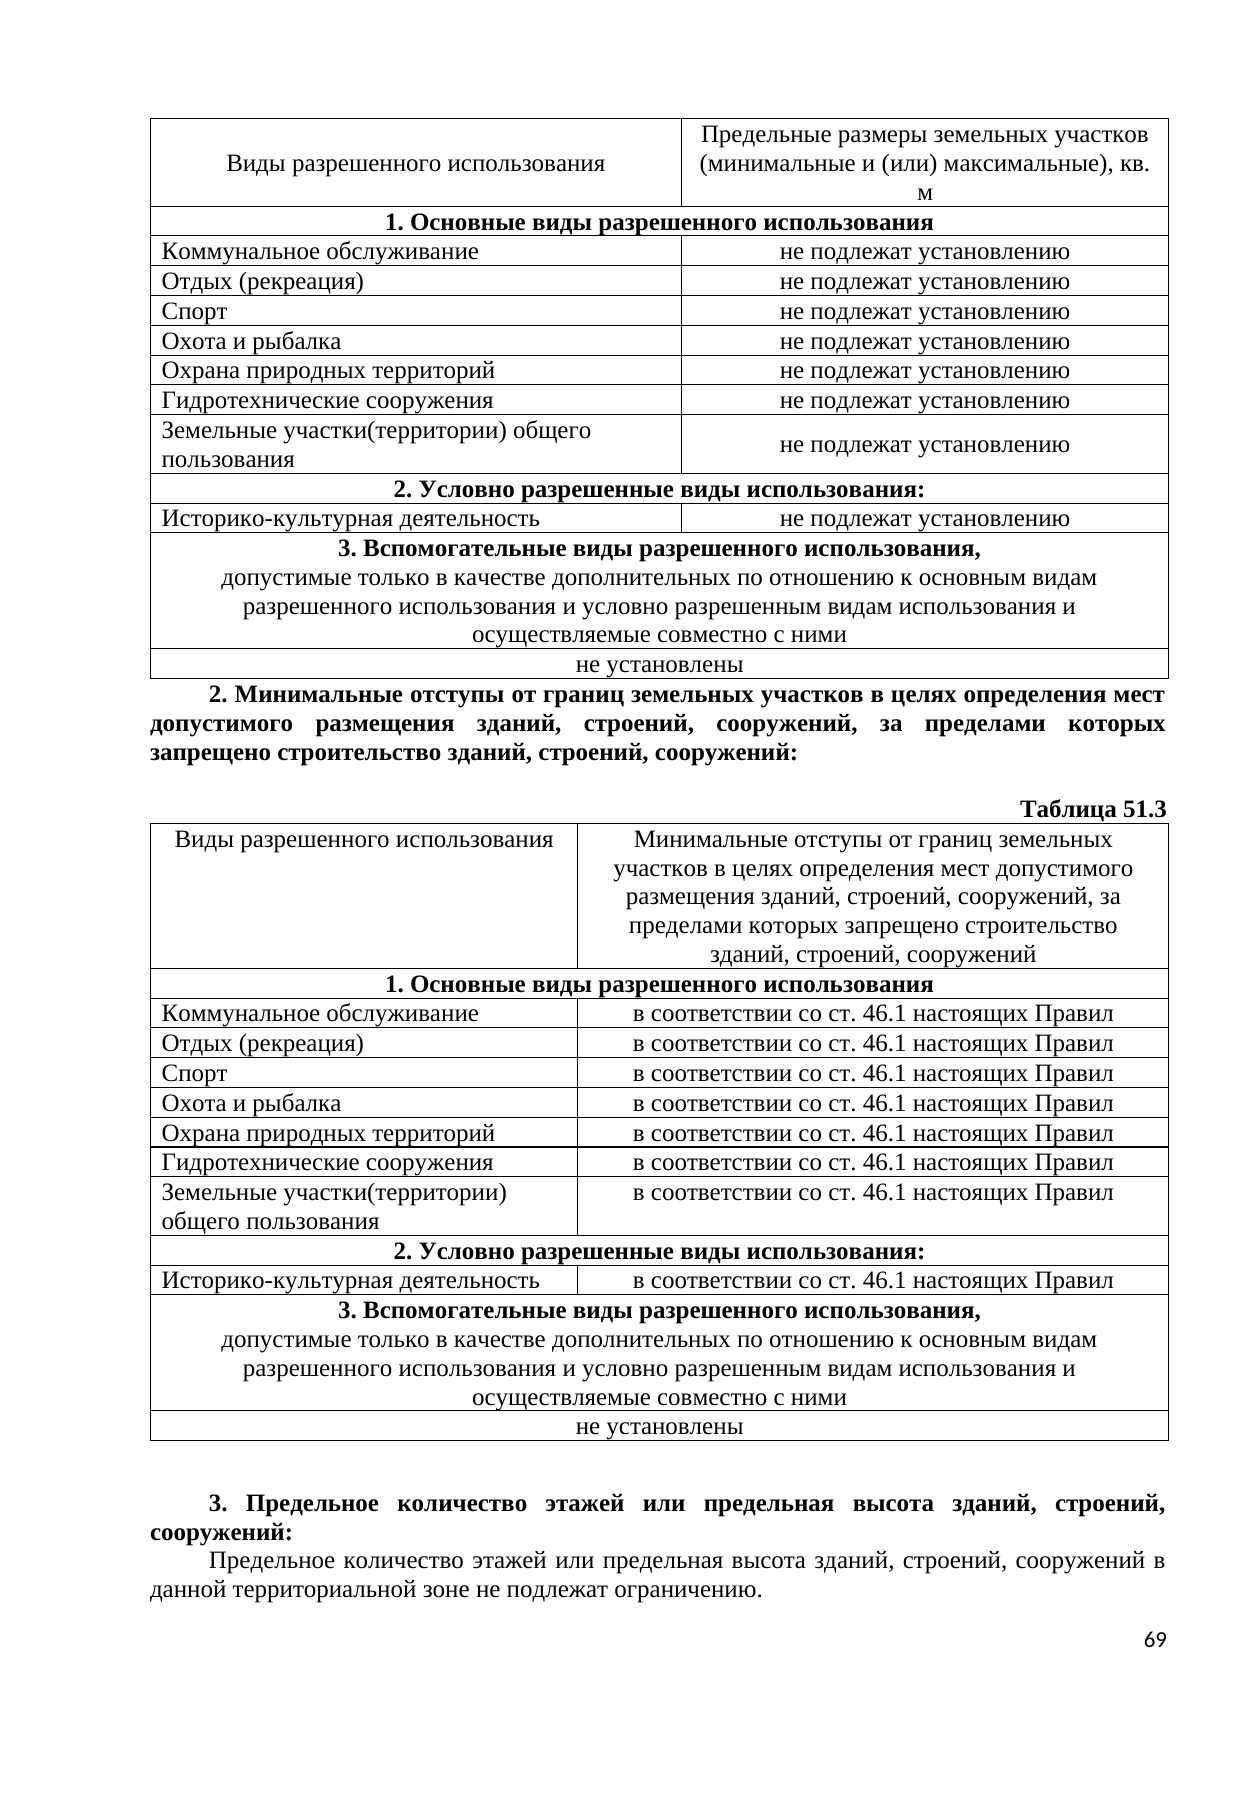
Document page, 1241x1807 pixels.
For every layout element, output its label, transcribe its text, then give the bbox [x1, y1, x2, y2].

table_cell Гидротехнические сооружения [151, 385, 681, 414]
table_cell не подлежат установлению [682, 356, 1168, 384]
table_cell в соответствии со ст. 46.1 настоящих Правил [578, 1088, 1168, 1117]
table_cell не подлежат установлению [682, 266, 1168, 295]
text Предельное количество этажей или предельная высота зданий, строений, сооружений в данной территориальной зоне не подлежат ограничению. [150, 1546, 1167, 1603]
text 3. Предельное количество этажей или предельная высота зданий, строений, сооружений: [150, 1488, 1167, 1546]
table_cell Охота и рыбалка [151, 1088, 577, 1117]
table_cell Охота и рыбалка [151, 326, 681, 354]
table_cell Коммунальное обслуживание [151, 999, 577, 1027]
table_cell Спорт [151, 296, 681, 325]
table_cell 2. Условно разрешенные виды использования: [151, 1236, 1168, 1264]
table_cell не подлежат установлению [682, 385, 1168, 414]
table_cell не подлежат установлению [682, 296, 1168, 325]
table_header Предельные размеры земельных участков (минимальные и (или) максимальные), кв. м [682, 119, 1168, 206]
table_cell Историко-культурная деятельность [151, 1266, 577, 1294]
table_cell 1. Основные виды разрешенного использования [151, 207, 1168, 235]
table_cell не подлежат установлению [682, 326, 1168, 354]
table_cell не установлены [151, 1411, 1168, 1440]
table_cell в соответствии со ст. 46.1 настоящих Правил [578, 1148, 1168, 1176]
table_cell Земельные участки(территории) общего пользования [151, 1177, 577, 1235]
table_cell Гидротехнические сооружения [151, 1148, 577, 1176]
table_cell Охрана природных территорий [151, 356, 681, 384]
table_cell не подлежат установлению [682, 415, 1168, 473]
table_cell Отдых (рекреация) [151, 266, 681, 295]
table_header Минимальные отступы от границ земельных участков в целях определения мест допустимого размещения зданий, строений, сооружений, за пределами которых запрещено строительство зданий, строений, сооружений [578, 824, 1168, 968]
table_cell Отдых (рекреация) [151, 1028, 577, 1057]
table_cell Спорт [151, 1058, 577, 1087]
table_cell не подлежат установлению [682, 504, 1168, 532]
table_cell не установлены [151, 649, 1168, 678]
table_header Виды разрешенного использования [151, 119, 681, 206]
table_cell в соответствии со ст. 46.1 настоящих Правил [578, 1118, 1168, 1146]
table_cell Земельные участки(территории) общего пользования [151, 415, 681, 473]
table_cell 2. Условно разрешенные виды использования: [151, 474, 1168, 502]
table_header Виды разрешенного использования [151, 824, 577, 968]
table_cell Историко-культурная деятельность [151, 504, 681, 532]
table_cell в соответствии со ст. 46.1 настоящих Правил [578, 1266, 1168, 1294]
table_cell 1. Основные виды разрешенного использования [151, 969, 1168, 997]
table_cell в соответствии со ст. 46.1 настоящих Правил [578, 1177, 1168, 1235]
table_cell в соответствии со ст. 46.1 настоящих Правил [578, 999, 1168, 1027]
table_cell в соответствии со ст. 46.1 настоящих Правил [578, 1028, 1168, 1057]
table_cell Коммунальное обслуживание [151, 236, 681, 265]
table_cell в соответствии со ст. 46.1 настоящих Правил [578, 1058, 1168, 1087]
text Таблица 51.3 [150, 794, 1167, 823]
table_cell Охрана природных территорий [151, 1118, 577, 1146]
text 2. Минимальные отступы от границ земельных участков в целях определения мест допустимого размещения зданий, строений, сооружений, за пределами которых запрещено строительство зданий, строений, сооружений: [150, 679, 1167, 765]
table_cell не подлежат установлению [682, 236, 1168, 265]
